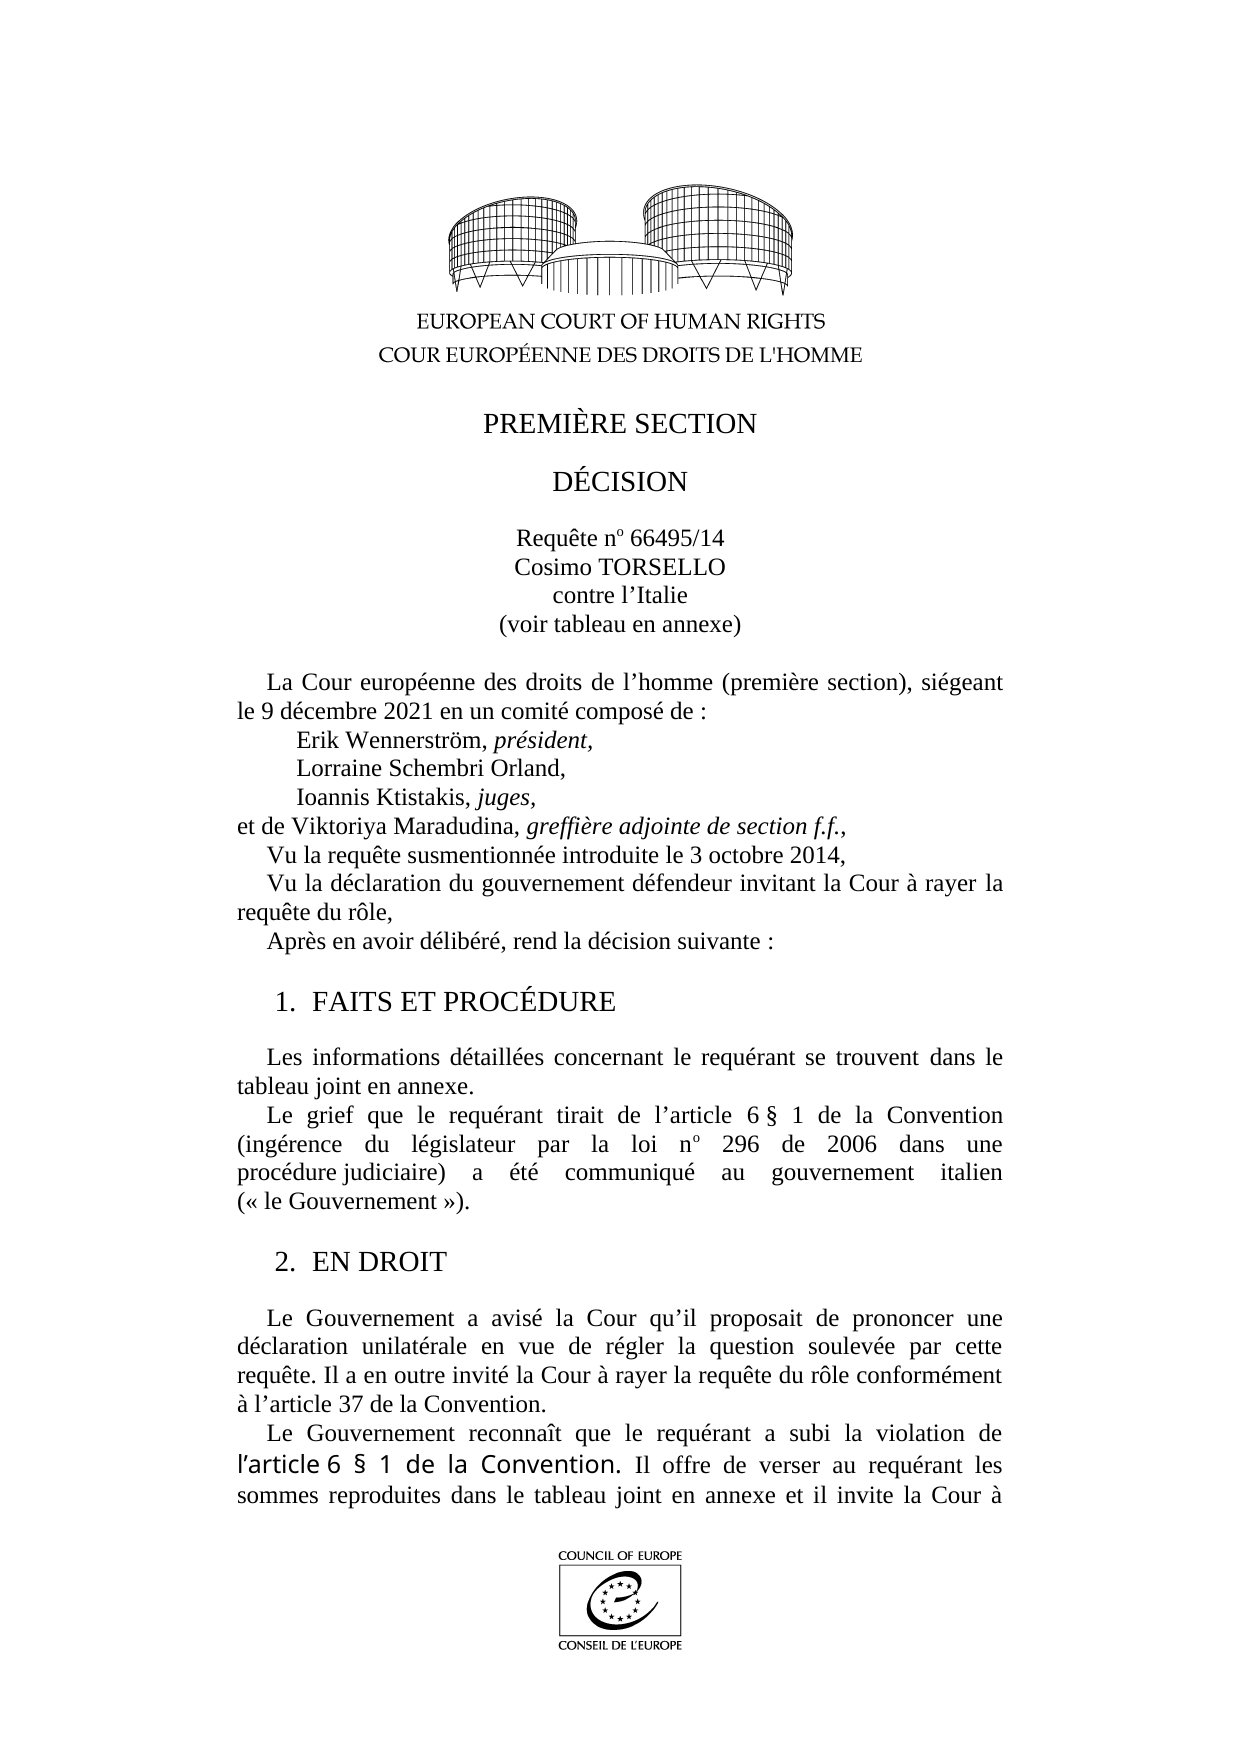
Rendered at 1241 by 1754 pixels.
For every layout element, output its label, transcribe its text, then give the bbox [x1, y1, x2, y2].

text Les informations détaillées concernant le requérant se trouvent dans le tableau joint en annexe. [237, 1042, 1003, 1100]
text Erik Wennerström, président, Lorraine Schembri Orland, Ioannis Ktistakis, juges, [237, 725, 1003, 811]
text FAITS ET PROCÉDURE [274, 984, 1003, 1017]
text Le grief que le requérant tirait de l’article 6 § 1 de la Convention (ingérence du législateur par la loi no 296 de 2006 dans une procédure judiciaire) a été communiqué au gouvernement italien (« le Gouvernement »). [237, 1100, 1003, 1215]
text Le Gouvernement a avisé la Cour qu’il proposait de prononcer une déclaration unilatérale en vue de régler la question soulevée par cette requête. Il a en outre invité la Cour à rayer la requête du rôle conformément à l’article 37 de la Convention. [237, 1303, 1003, 1418]
text Vu la requête susmentionnée introduite le 3 octobre 2014, [237, 840, 1003, 868]
text Après en avoir délibéré, rend la décision suivante : [237, 926, 1003, 955]
title PREMIÈRE SECTION [237, 406, 1003, 439]
picture [556, 1548, 684, 1651]
text Vu la déclaration du gouvernement défendeur invitant la Cour à rayer la requête du rôle, [237, 868, 1003, 926]
text Requête no 66495/14 Cosimo TORSELLO contre l’Italie (voir tableau en annexe) [237, 523, 1003, 638]
text EN DROIT [274, 1244, 1003, 1278]
picture [377, 177, 864, 378]
text et de Viktoriya Maradudina, greffière adjointe de section f.f., [237, 811, 1003, 840]
title DÉCISION [237, 464, 1003, 498]
text La Cour européenne des droits de l’homme (première section), siégeant le 9 décembre 2021 en un comité composé de : [237, 667, 1003, 725]
